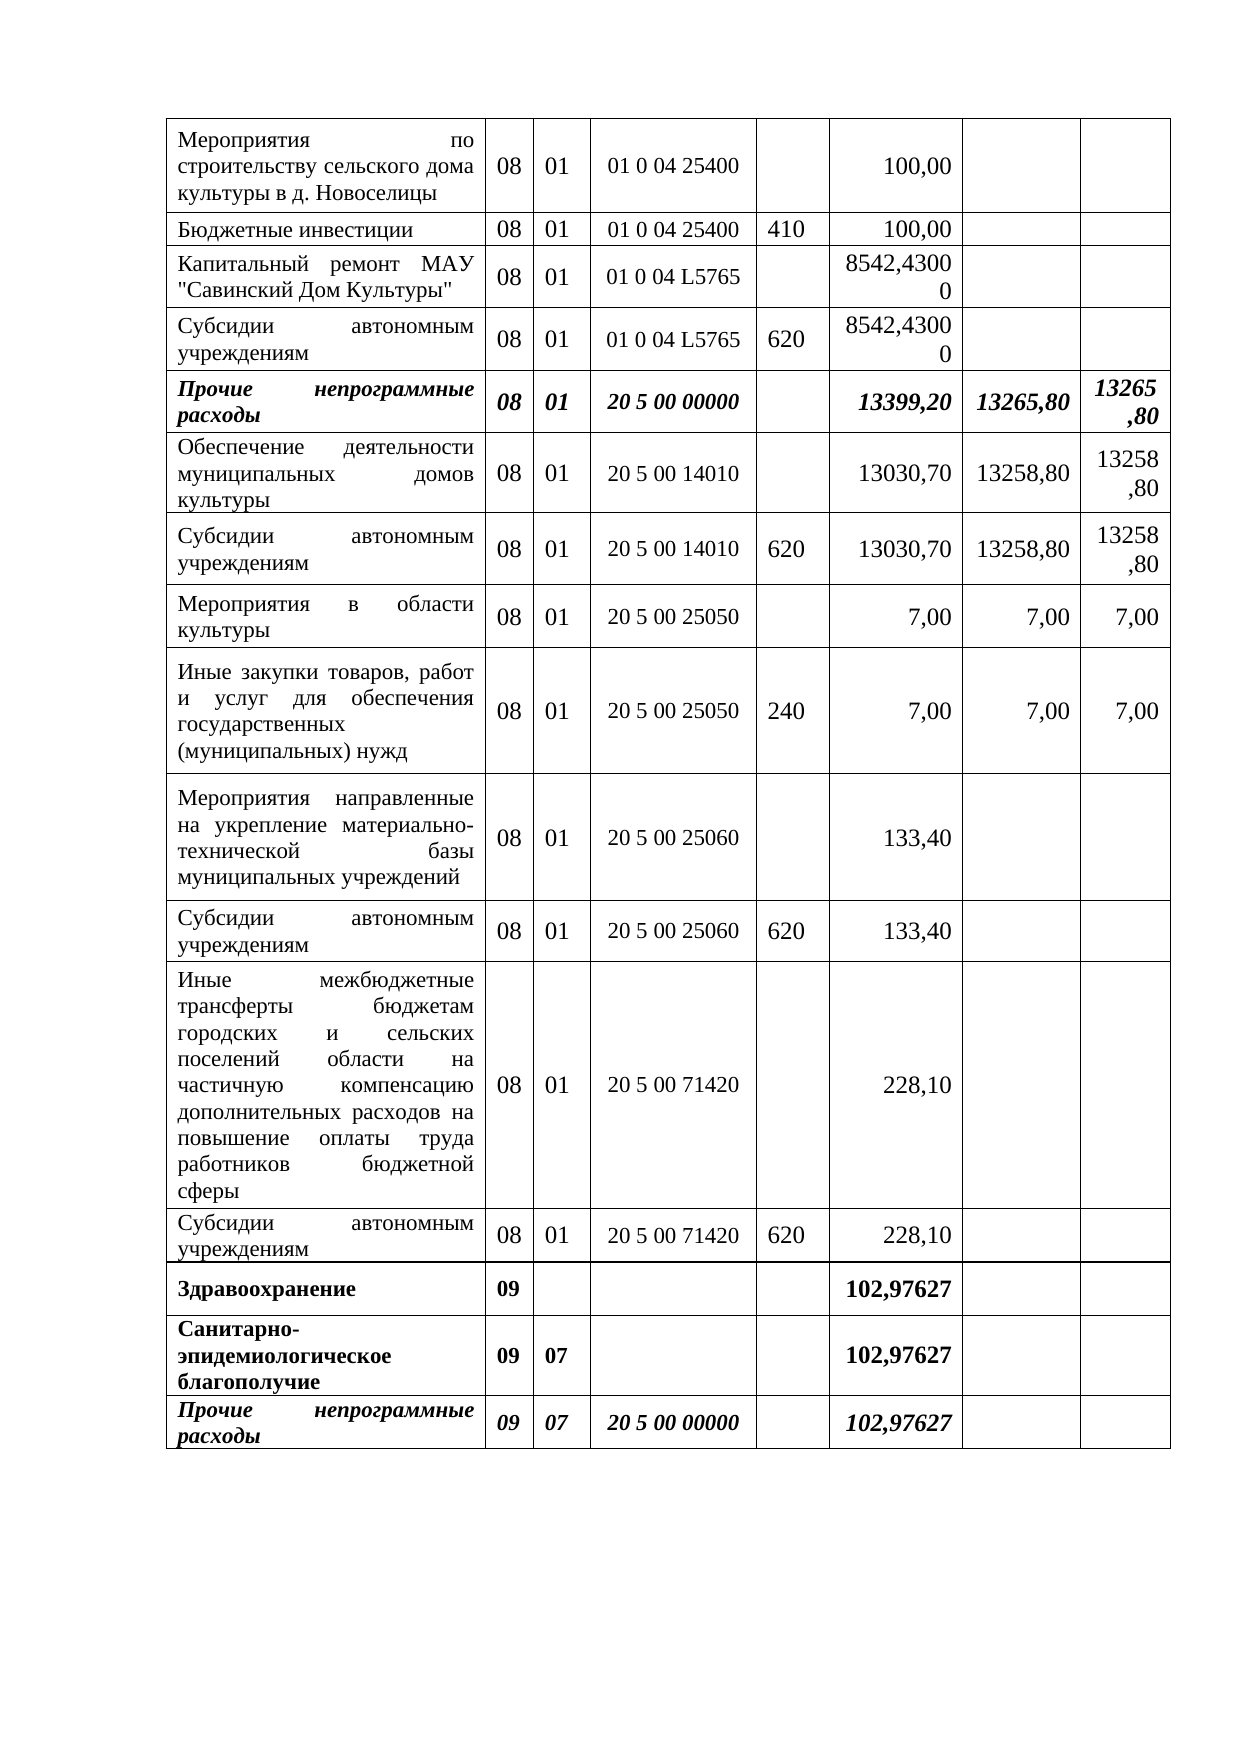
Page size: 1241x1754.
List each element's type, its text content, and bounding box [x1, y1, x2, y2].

table_cell 09 [486, 1396, 533, 1448]
table_cell 20 5 00 25060 [591, 901, 756, 961]
table_cell 20 5 00 14010 [591, 433, 756, 512]
table_cell [963, 774, 1080, 900]
table_cell 410 [757, 213, 829, 245]
table_cell [1081, 213, 1170, 245]
table_cell 7,00 [1081, 585, 1170, 647]
table_cell 08 [486, 213, 533, 245]
table_cell Субсидии автономным учреждениям [167, 901, 485, 961]
table_cell 20 5 00 71420 [591, 962, 756, 1208]
table_cell [963, 901, 1080, 961]
table_cell 01 [534, 585, 590, 647]
table_cell [757, 962, 829, 1208]
table_cell Субсидии автономным учреждениям [167, 513, 485, 584]
table_cell [757, 119, 829, 212]
table_cell 102,97627 [830, 1396, 962, 1448]
table_cell 01 [534, 1209, 590, 1261]
table_cell 01 [534, 213, 590, 245]
table_cell [1081, 308, 1170, 370]
table_cell [1081, 1316, 1170, 1394]
table_cell [963, 1209, 1080, 1261]
table_cell 08 [486, 1209, 533, 1261]
table_cell 20 5 00 25050 [591, 648, 756, 773]
table_cell Субсидии автономным учреждениям [167, 1209, 485, 1261]
table_cell Иные закупки товаров, работ и услуг для обеспечения государственных (муниципальных) нужд [167, 648, 485, 773]
table_cell 09 [486, 1263, 533, 1314]
table_cell [963, 308, 1080, 370]
table_cell 09 [486, 1316, 533, 1394]
table_cell [963, 1316, 1080, 1394]
table_cell [757, 246, 829, 307]
table_cell [1081, 246, 1170, 307]
table_cell [963, 1396, 1080, 1448]
table_cell 620 [757, 1209, 829, 1261]
table_cell 01 [534, 308, 590, 370]
table_cell Субсидии автономным учреждениям [167, 308, 485, 370]
table_cell 13030,70 [830, 513, 962, 584]
table_cell [591, 1316, 756, 1394]
table_cell 01 0 04 L5765 [591, 308, 756, 370]
table_cell Бюджетные инвестиции [167, 213, 485, 245]
table_cell Прочие непрограммные расходы [167, 1396, 485, 1448]
table_cell Иные межбюджетные трансферты бюджетам городских и сельских поселений области на частичную компенсацию дополнительных расходов на повышение оплаты труда работников бюджетной сферы [167, 962, 485, 1208]
table_cell 20 5 00 25060 [591, 774, 756, 900]
table_cell 7,00 [1081, 648, 1170, 773]
table_cell 620 [757, 308, 829, 370]
table_cell 08 [486, 246, 533, 307]
table_cell 01 [534, 513, 590, 584]
table_cell [757, 371, 829, 432]
table_cell [757, 1396, 829, 1448]
table_cell 8542,43000 [830, 246, 962, 307]
table_cell 7,00 [830, 585, 962, 647]
table_cell 20 5 00 00000 [591, 1396, 756, 1448]
table_cell 08 [486, 371, 533, 432]
table_cell Мероприятия в области культуры [167, 585, 485, 647]
table_cell 08 [486, 513, 533, 584]
table_cell 133,40 [830, 901, 962, 961]
table_cell 228,10 [830, 962, 962, 1208]
table_cell 01 0 04 25400 [591, 119, 756, 212]
table_cell [963, 246, 1080, 307]
table_cell 20 5 00 71420 [591, 1209, 756, 1261]
table_cell Обеспечение деятельности муниципальных домов культуры [167, 433, 485, 512]
table_cell 228,10 [830, 1209, 962, 1261]
table_cell 07 [534, 1316, 590, 1394]
table_cell 20 5 00 25050 [591, 585, 756, 647]
table_cell 01 0 04 L5765 [591, 246, 756, 307]
table_cell 13258,80 [1081, 433, 1170, 512]
table_cell 13265,80 [963, 371, 1080, 432]
table_cell [757, 433, 829, 512]
table_cell 13030,70 [830, 433, 962, 512]
table_cell 01 [534, 246, 590, 307]
table_cell [757, 774, 829, 900]
table_cell 620 [757, 901, 829, 961]
table_cell 7,00 [963, 648, 1080, 773]
table_cell 13258,80 [963, 433, 1080, 512]
table_cell 01 [534, 774, 590, 900]
table_cell 07 [534, 1396, 590, 1448]
table_cell 100,00 [830, 213, 962, 245]
table_cell [963, 962, 1080, 1208]
table_cell Мероприятия направленные на укрепление материально- технической базы муниципальных учреждений [167, 774, 485, 900]
table_cell [1081, 1209, 1170, 1261]
table_cell Прочие непрограммные расходы [167, 371, 485, 432]
table_cell 01 [534, 901, 590, 961]
table_cell [1081, 774, 1170, 900]
table_cell 01 [534, 433, 590, 512]
table_cell 13265,80 [1081, 371, 1170, 432]
table_cell 08 [486, 901, 533, 961]
table_cell 08 [486, 585, 533, 647]
table_cell 01 [534, 119, 590, 212]
table_cell Капитальный ремонт МАУ "Савинский Дом Культуры" [167, 246, 485, 307]
table_cell 240 [757, 648, 829, 773]
table_cell [757, 585, 829, 647]
table_cell [1081, 901, 1170, 961]
table_cell 102,97627 [830, 1263, 962, 1314]
table_cell 08 [486, 119, 533, 212]
table_cell 13399,20 [830, 371, 962, 432]
table_cell [1081, 962, 1170, 1208]
table_cell 8542,43000 [830, 308, 962, 370]
table_cell 01 [534, 648, 590, 773]
table_cell Санитарно-эпидемиологическое благополучие [167, 1316, 485, 1394]
table_cell 7,00 [963, 585, 1080, 647]
table_cell 08 [486, 962, 533, 1208]
table_cell 620 [757, 513, 829, 584]
table_cell [1081, 1263, 1170, 1314]
table_cell 01 [534, 962, 590, 1208]
table_cell [963, 1263, 1080, 1314]
table_cell 08 [486, 648, 533, 773]
table_cell 08 [486, 308, 533, 370]
table_cell 100,00 [830, 119, 962, 212]
table_cell [1081, 119, 1170, 212]
table_cell 133,40 [830, 774, 962, 900]
table_cell [534, 1263, 590, 1314]
table_cell 7,00 [830, 648, 962, 773]
table_cell [591, 1263, 756, 1314]
table_cell [1081, 1396, 1170, 1448]
table_cell 102,97627 [830, 1316, 962, 1394]
table_cell [757, 1316, 829, 1394]
table_cell [963, 119, 1080, 212]
table_cell Мероприятия по строительству сельского дома культуры в д. Новоселицы [167, 119, 485, 212]
table_cell [757, 1263, 829, 1314]
table_cell 20 5 00 14010 [591, 513, 756, 584]
table_cell 08 [486, 774, 533, 900]
table_cell Здравоохранение [167, 1263, 485, 1314]
table_cell 13258,80 [1081, 513, 1170, 584]
table_cell 01 [534, 371, 590, 432]
table_cell 08 [486, 433, 533, 512]
table_cell 20 5 00 00000 [591, 371, 756, 432]
table_cell 01 0 04 25400 [591, 213, 756, 245]
table_cell [963, 213, 1080, 245]
table_cell 13258,80 [963, 513, 1080, 584]
